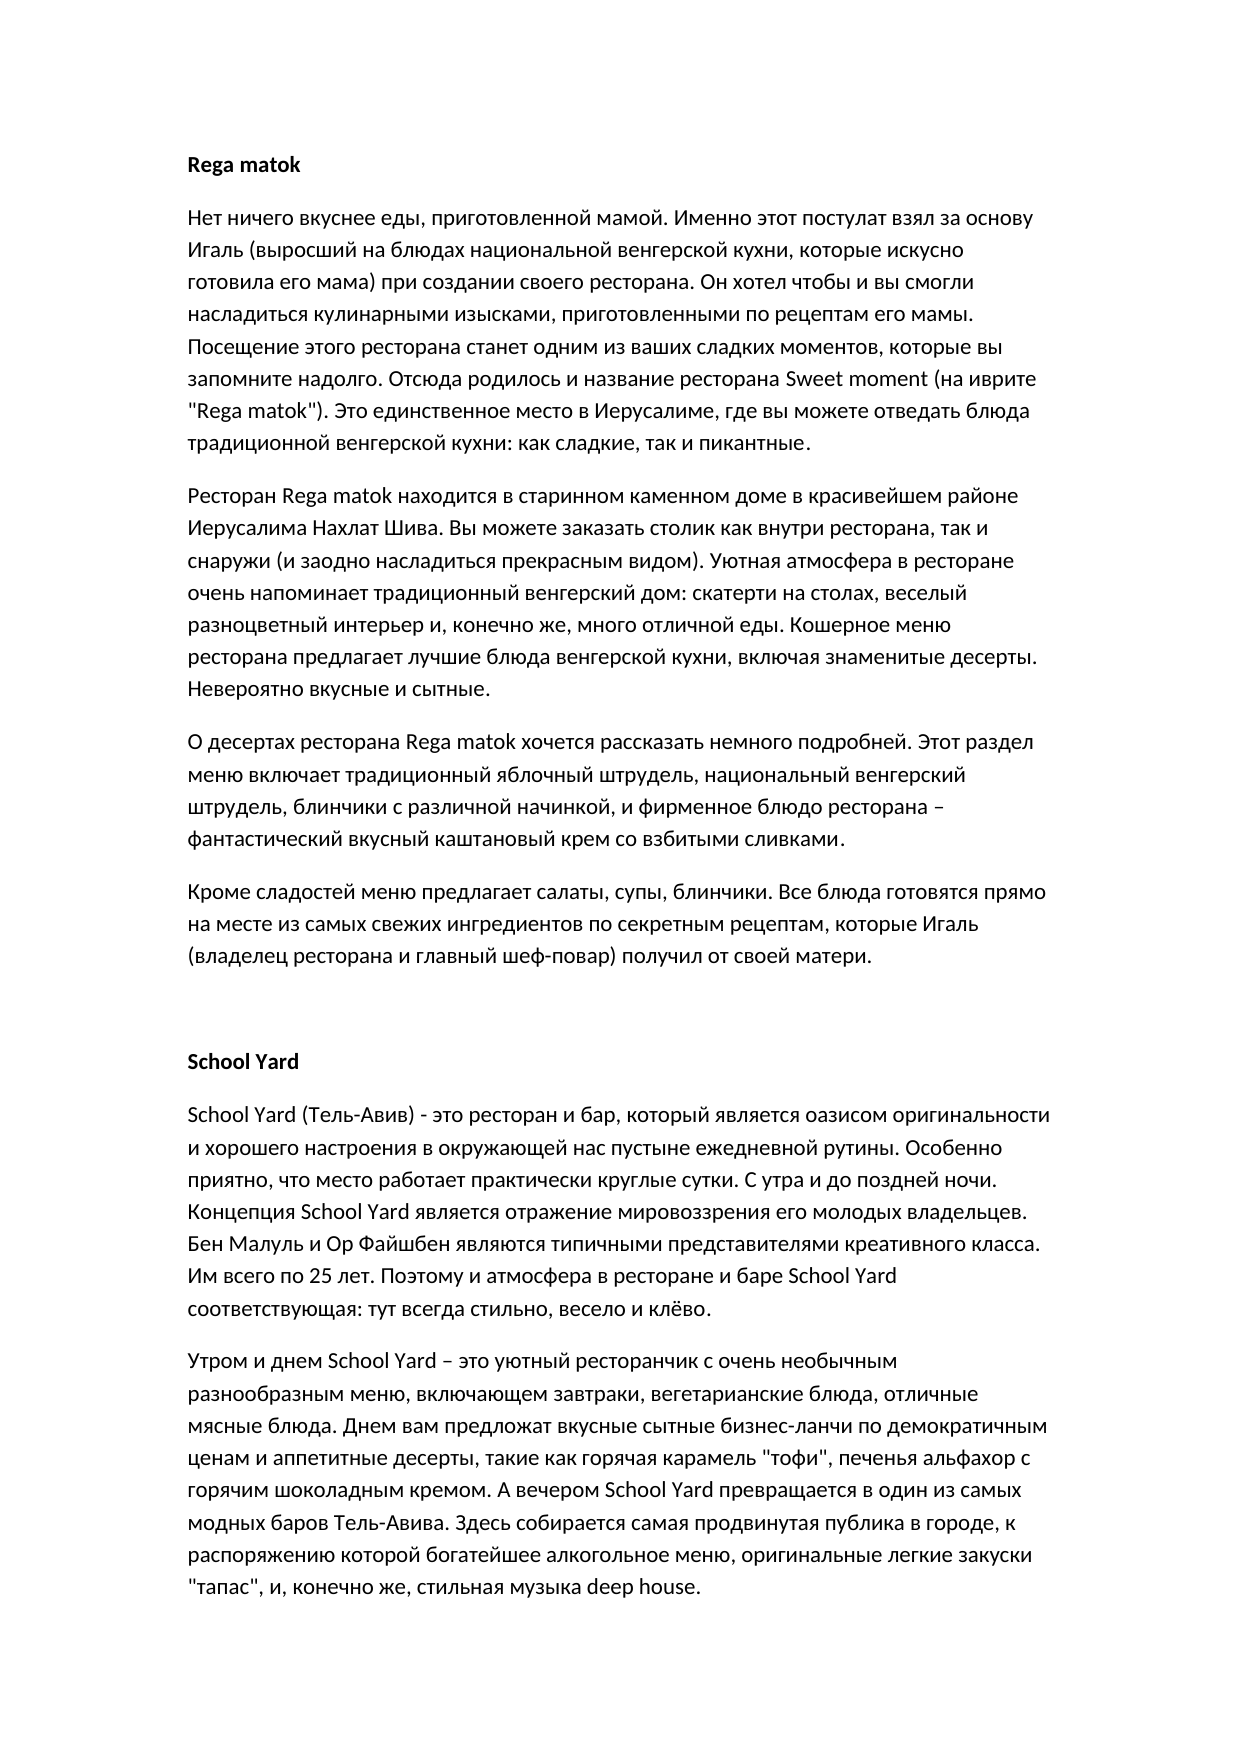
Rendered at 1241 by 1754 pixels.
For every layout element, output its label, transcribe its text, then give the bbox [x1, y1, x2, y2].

text О десертах ресторана Rega matok хочется рассказать немного подробней. Этот раздел меню включает традиционный яблочный штрудель, национальный венгерский штрудель, блинчики с различной начинкой, и фирменное блюдо ресторана – фантастический вкусный каштановый крем со взбитыми сливками. [187, 727, 1053, 852]
text Кроме сладостей меню предлагает салаты, супы, блинчики. Все блюда готовятся прямо на месте из самых свежих ингредиентов по секретным рецептам, которые Игаль (владелец ресторана и главный шеф-повар) получил от своей матери. [187, 877, 1053, 969]
text Rega matok [187, 150, 1053, 178]
text School Yard [187, 1047, 1053, 1076]
text Ресторан Rega matok находится в старинном каменном доме в красивейшем районе Иерусалима Нахлат Шива. Вы можете заказать столик как внутри ресторана, так и снаружи (и заодно насладиться прекрасным видом). Уютная атмосфера в ресторане очень напоминает традиционный венгерский дом: скатерти на столах, веселый разноцветный интерьер и, конечно же, много отличной еды. Кошерное меню ресторана предлагает лучшие блюда венгерской кухни, включая знаменитые десерты. Невероятно вкусные и сытные. [187, 481, 1053, 702]
text Нет ничего вкуснее еды, приготовленной мамой. Именно этот постулат взял за основу Игаль (выросший на блюдах национальной венгерской кухни, которые искусно готовила его мама) при создании своего ресторана. Он хотел чтобы и вы смогли насладиться кулинарными изысками, приготовленными по рецептам его мамы. Посещение этого ресторана станет одним из ваших сладких моментов, которые вы запомните надолго. Отсюда родилось и название ресторана Sweet moment (на иврите "Rega matok"). Это единственное место в Иерусалиме, где вы можете отведать блюда традиционной венгерской кухни: как сладкие, так и пикантные. [187, 203, 1053, 456]
text Утром и днем School Yard – это уютный ресторанчик с очень необычным разнообразным меню, включающем завтраки, вегетарианские блюда, отличные мясные блюда. Днем вам предложат вкусные сытные бизнес-ланчи по демократичным ценам и аппетитные десерты, такие как горячая карамель "тофи", печенья альфахор с горячим шоколадным кремом. А вечером School Yard превращается в один из самых модных баров Тель-Авива. Здесь собирается самая продвинутая публика в городе, к распоряжению которой богатейшее алкогольное меню, оригинальные легкие закуски "тапас", и, конечно же, стильная музыка deep house. [187, 1347, 1053, 1600]
text School Yard (Тель-Авив) - это ресторан и бар, который является оазисом оригинальности и хорошего настроения в окружающей нас пустыне ежедневной рутины. Особенно приятно, что место работает практически круглые сутки. С утра и до поздней ночи. Концепция School Yard является отражение мировоззрения его молодых владельцев. Бен Малуль и Ор Файшбен являются типичными представителями креативного класса. Им всего по 25 лет. Поэтому и атмосфера в ресторане и баре School Yard соответствующая: тут всегда стильно, весело и клёво. [187, 1101, 1053, 1322]
